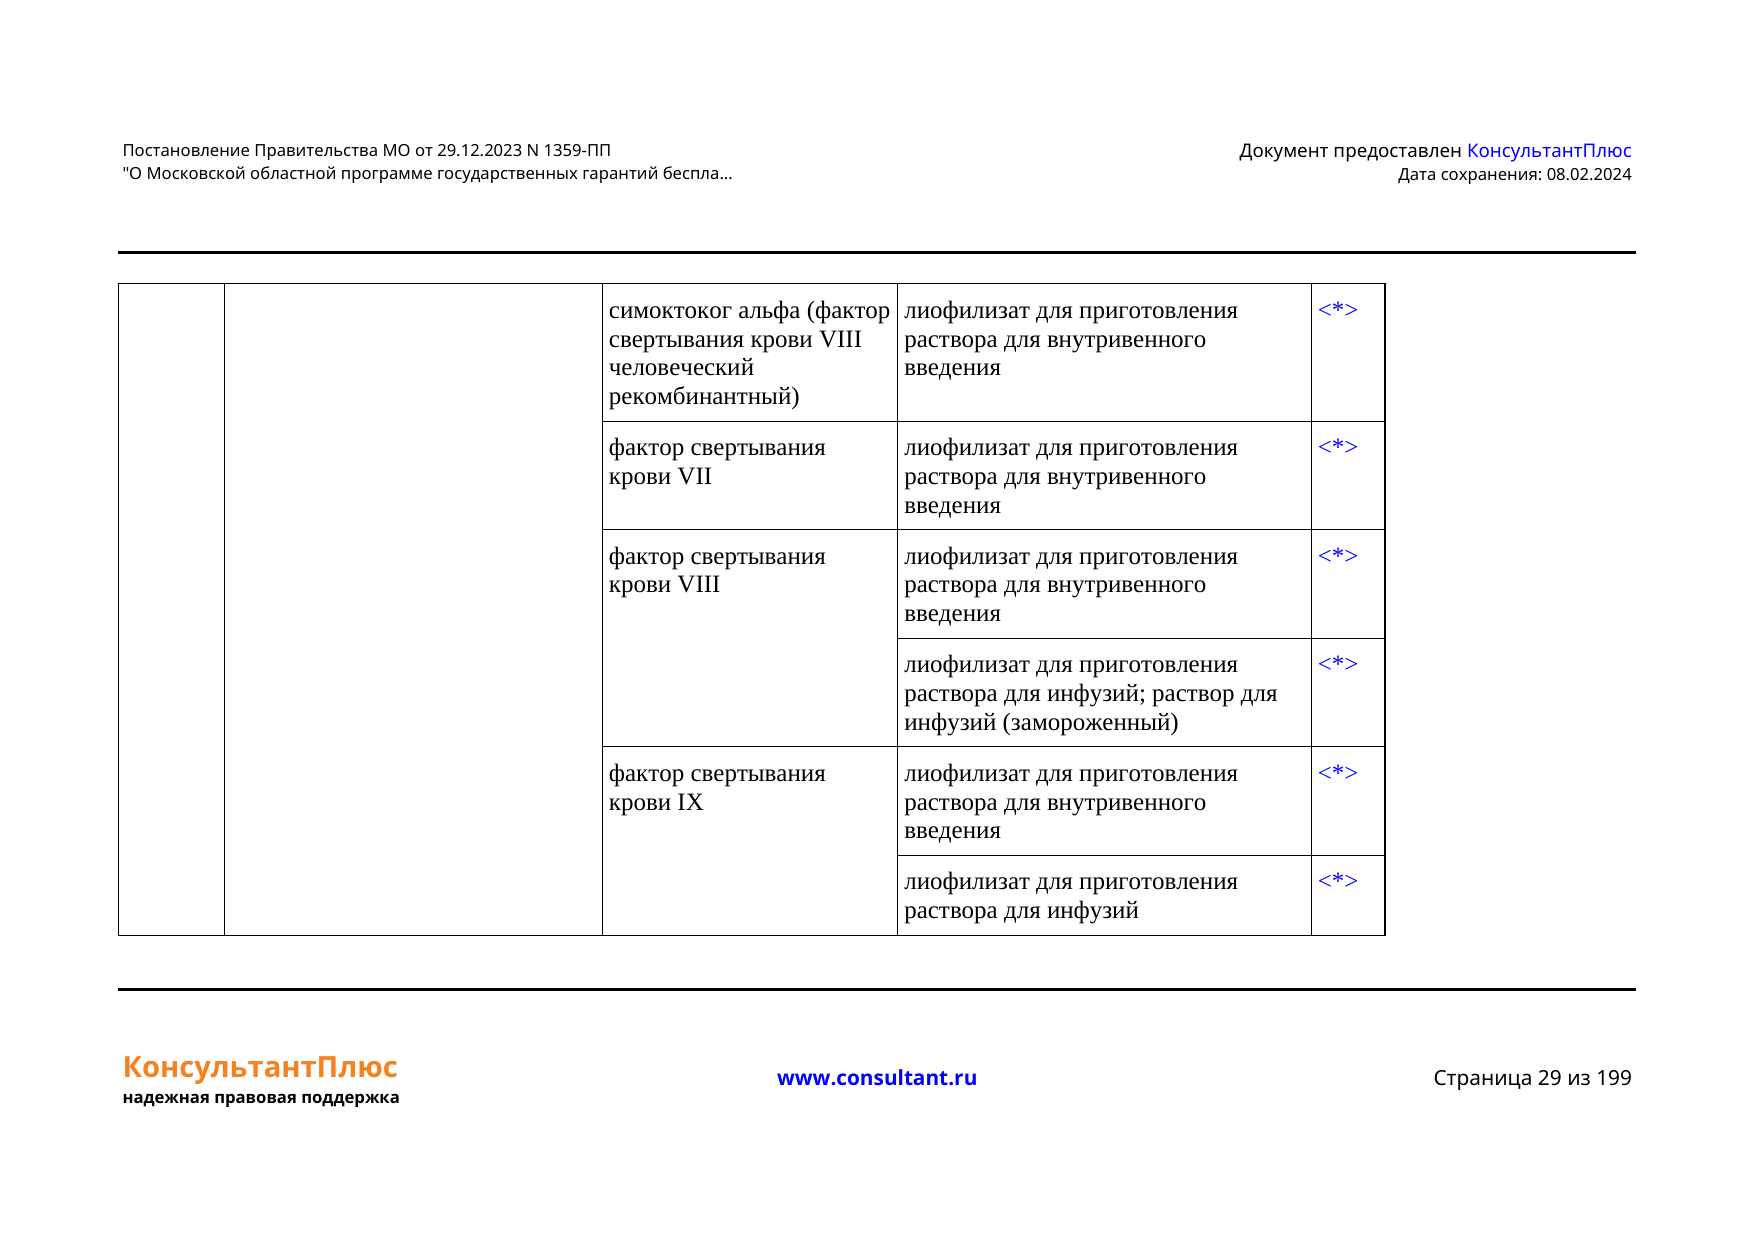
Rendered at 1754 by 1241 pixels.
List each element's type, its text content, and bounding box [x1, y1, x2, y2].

table_cell <*> [1312, 422, 1384, 529]
table_cell <*> [1312, 747, 1384, 855]
table_cell лиофилизат для приготовления раствора для инфузий [898, 856, 1311, 934]
table_cell лиофилизат для приготовления раствора для внутривенного введения [898, 747, 1311, 855]
table_cell фактор свертывания крови VIII [603, 530, 897, 746]
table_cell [898, 284, 1311, 421]
table_cell <*> [1312, 284, 1384, 421]
table_cell фактор свертывания крови IX [603, 747, 897, 934]
table_cell симоктоког альфа (фактор свертывания крови VIII человеческий рекомбинантный) [603, 284, 897, 421]
table_cell лиофилизат для приготовления раствора для инфузий; раствор для инфузий (замороженный) [898, 639, 1311, 746]
table_cell <*> [1312, 639, 1384, 746]
table_cell <*> [1312, 530, 1384, 638]
table_cell лиофилизат для приготовления раствора для внутривенного введения [898, 422, 1311, 529]
table_cell фактор свертывания крови VII [603, 422, 897, 529]
table_cell <*> [1312, 856, 1384, 934]
table_cell лиофилизат для приготовления раствора для внутривенного введения [898, 530, 1311, 638]
